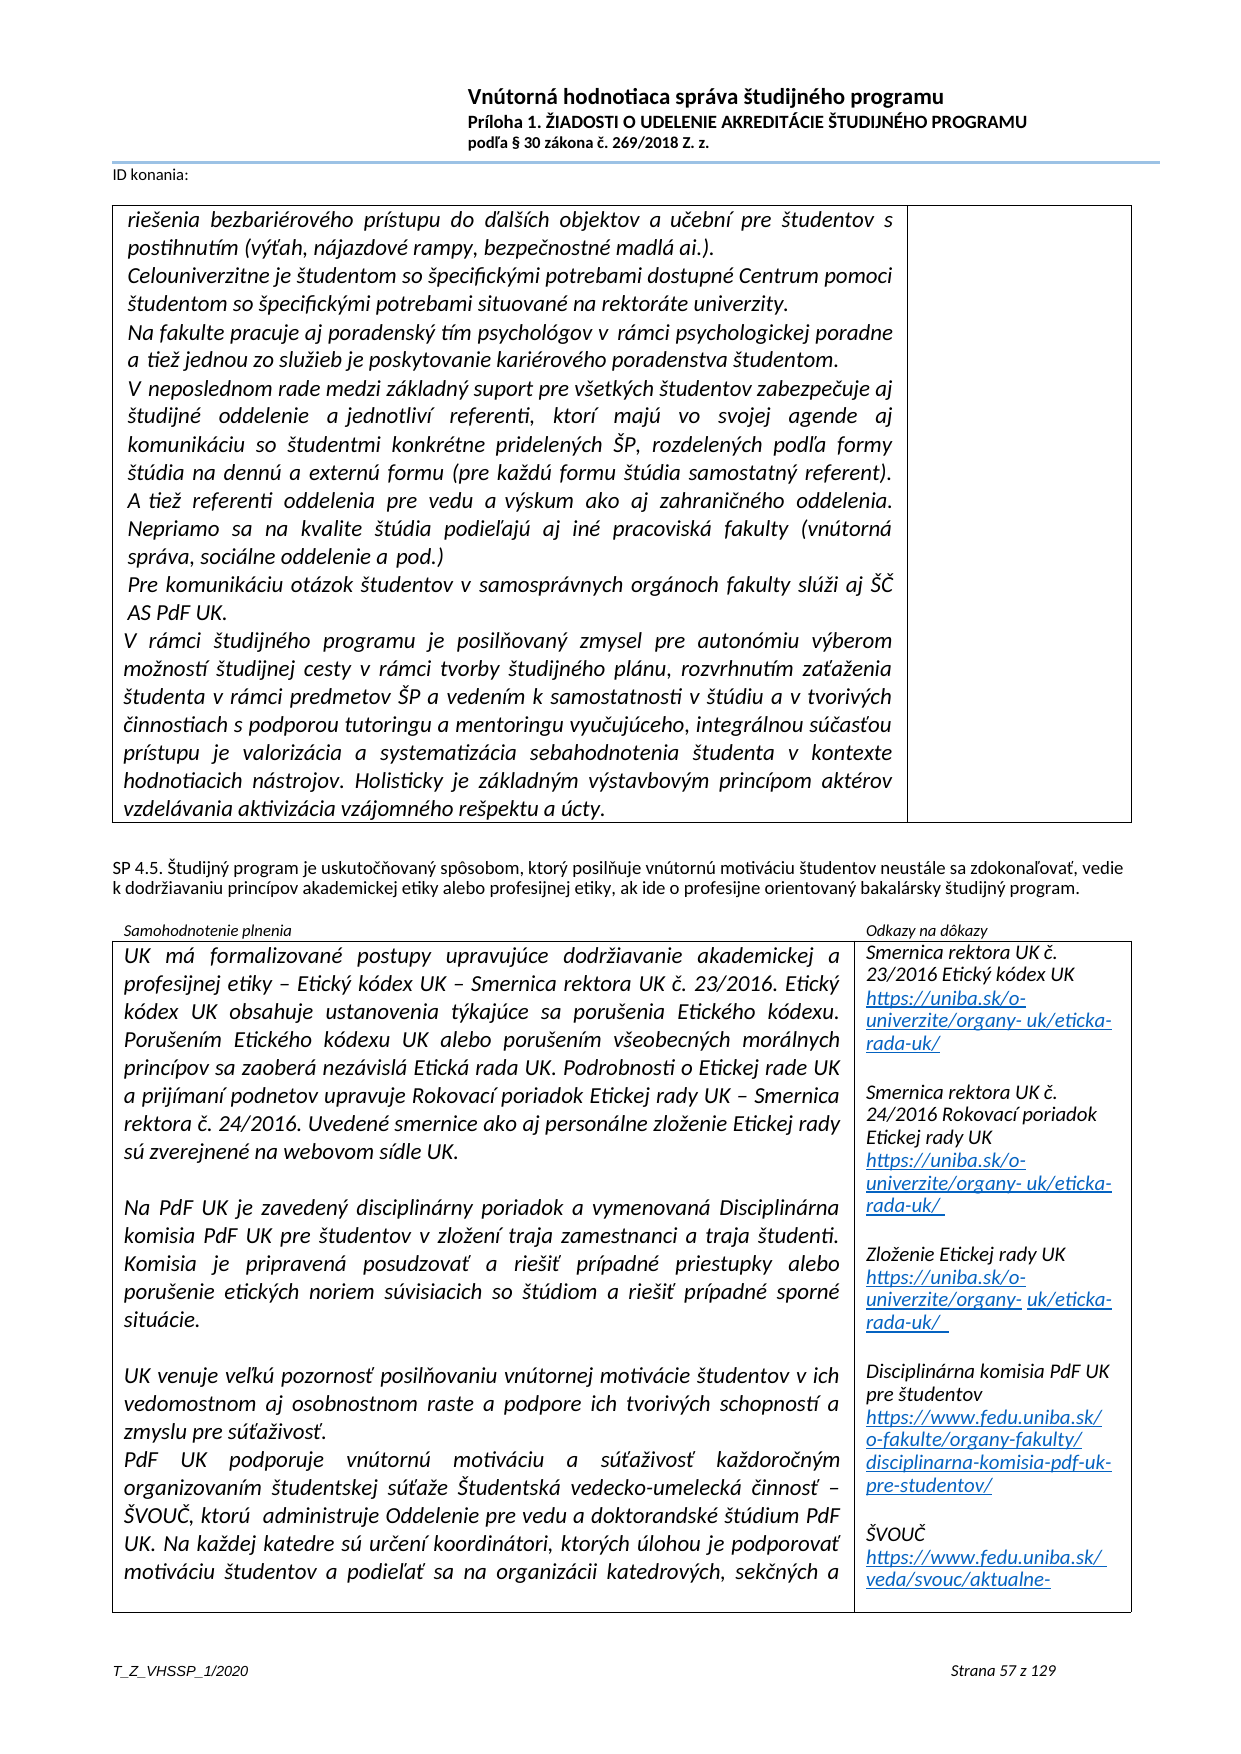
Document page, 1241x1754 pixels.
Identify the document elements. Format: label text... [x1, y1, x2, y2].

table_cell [855, 942, 1131, 1612]
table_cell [113, 942, 854, 1612]
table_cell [908, 206, 1131, 822]
table_header Samohodnotenie plnenia [113, 922, 854, 941]
text SP 4.5. Študijný program je uskutočňovaný spôsobom, ktorý posilňuje vnútornú motiváciu študentov neustále sa zdokonaľovať, vedie k dodržiavaniu princípov akademickej etiky alebo profesijnej etiky, ak ide o profesijne orientovaný bakalársky študijný program. [112, 858, 1128, 899]
table_header Odkazy na dôkazy [855, 922, 1131, 941]
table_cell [113, 206, 907, 822]
